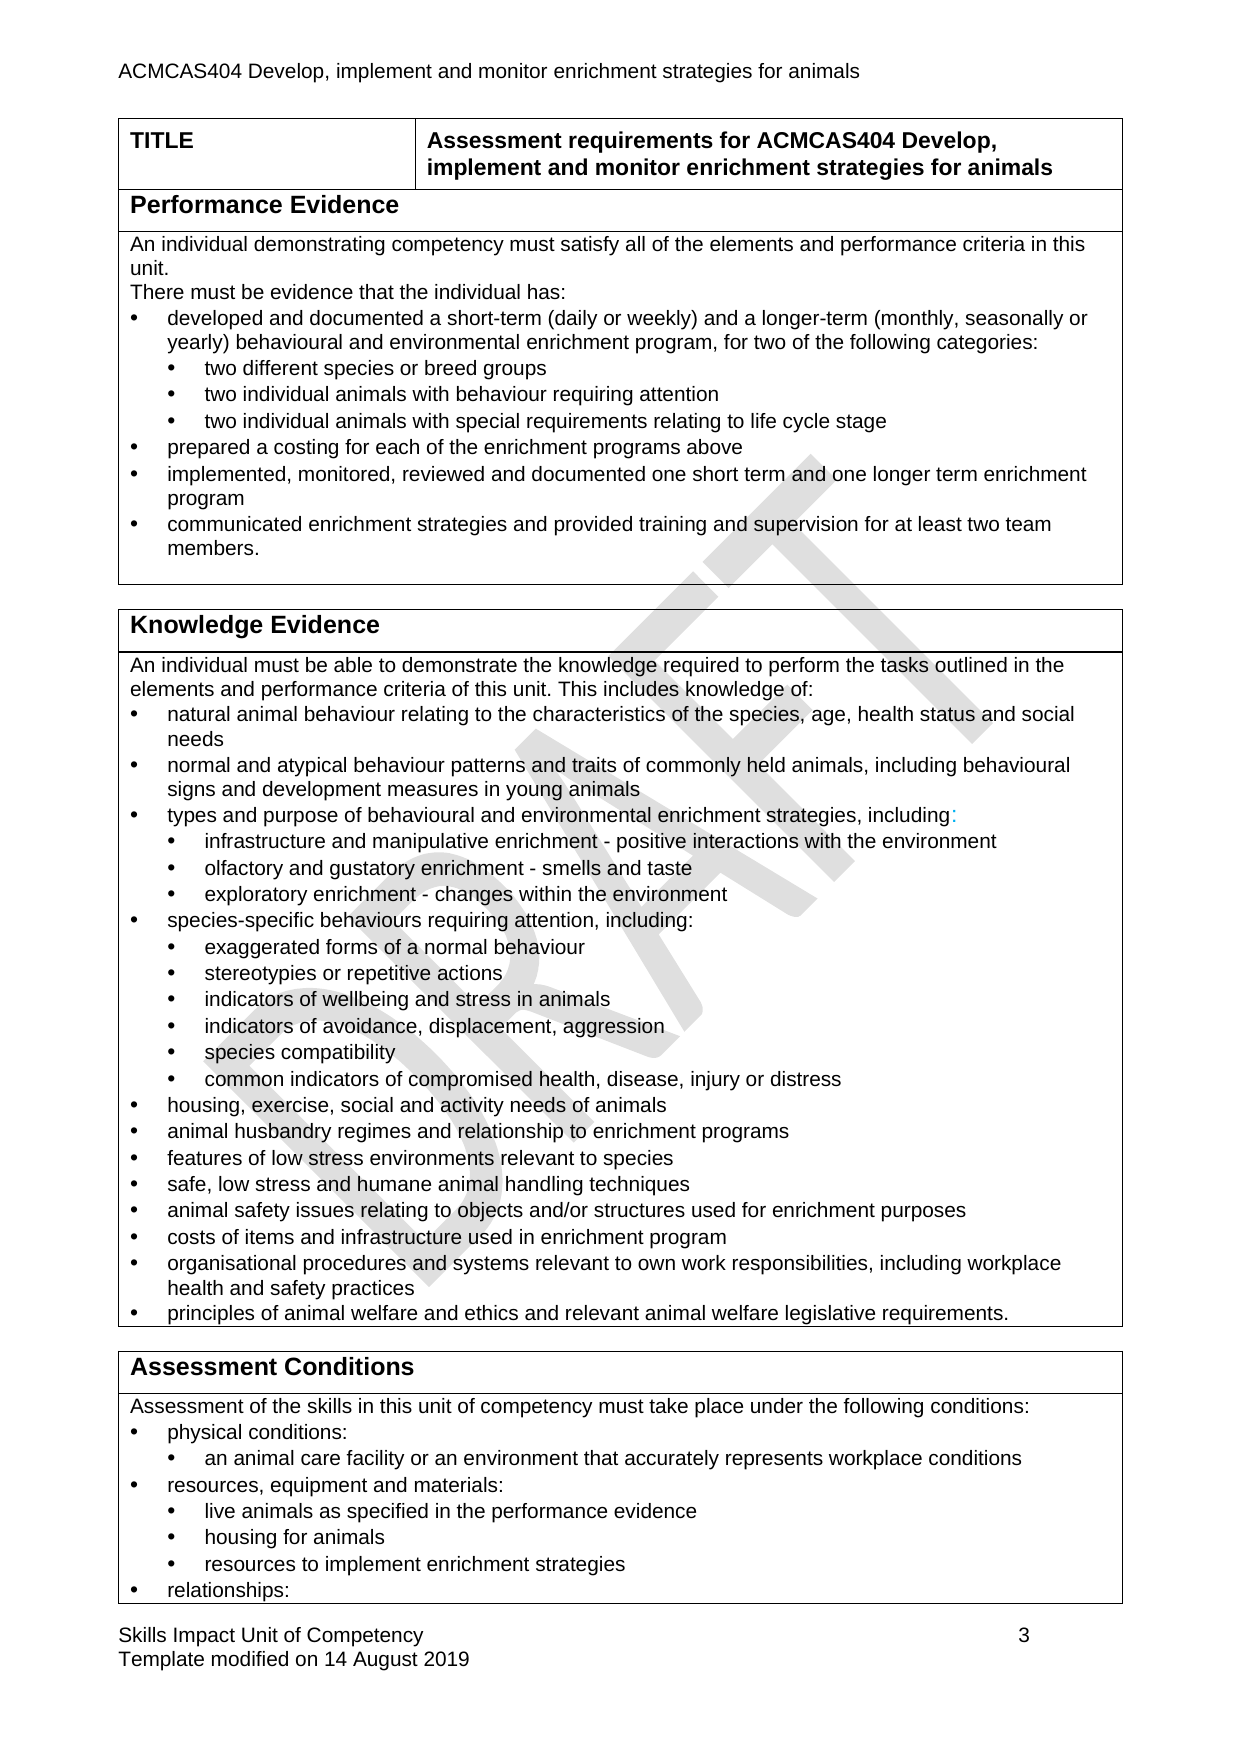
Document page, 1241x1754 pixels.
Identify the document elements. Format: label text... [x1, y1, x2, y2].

table_cell Performance Evidence [119, 190, 1122, 231]
table_header Assessment requirements for ACMCAS404 Develop, implement and monitor enrichment strategies for animals [416, 119, 1122, 188]
table_header TITLE [119, 119, 415, 188]
table_cell An individual must be able to demonstrate the knowledge required to perform the tasks outlined in the elements and performance criteria of this unit. This includes knowledge of: natural animal behaviour relating to the characteristics of the species, age, health status and social needs normal and atypical behaviour patterns and traits of commonly held animals, including behavioural signs and development measures in young animals types and purpose of behavioural and environmental enrichment strategies, including: infrastructure and manipulative enrichment - positive interactions with the environment olfactory and gustatory enrichment - smells and taste exploratory enrichment - changes within the environment species-specific behaviours requiring attention, including: exaggerated forms of a normal behaviour stereotypies or repetitive actions indicators of wellbeing and stress in animals indicators of avoidance, displacement, aggression species compatibility common indicators of compromised health, disease, injury or distress housing, exercise, social and activity needs of animals animal husbandry regimes and relationship to enrichment programs features of low stress environments relevant to species safe, low stress and humane animal handling techniques animal safety issues relating to objects and/or structures used for enrichment purposes costs of items and infrastructure used in enrichment program organisational procedures and systems relevant to own work responsibilities, including workplace health and safety practices principles of animal welfare and ethics and relevant animal welfare legislative requirements. [119, 653, 1122, 1326]
table_header Assessment Conditions [119, 1352, 1122, 1393]
table_cell An individual demonstrating competency must satisfy all of the elements and performance criteria in this unit. There must be evidence that the individual has: developed and documented a short-term (daily or weekly) and a longer-term (monthly, seasonally or yearly) behavioural and environmental enrichment program, for two of the following categories: two different species or breed groups two individual animals with behaviour requiring attention two individual animals with special requirements relating to life cycle stage prepared a costing for each of the enrichment programs above implemented, monitored, reviewed and documented one short term and one longer term enrichment program communicated enrichment strategies and provided training and supervision for at least two team members. [119, 232, 1122, 584]
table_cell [119, 1394, 1122, 1602]
table_header Knowledge Evidence [119, 610, 1122, 651]
